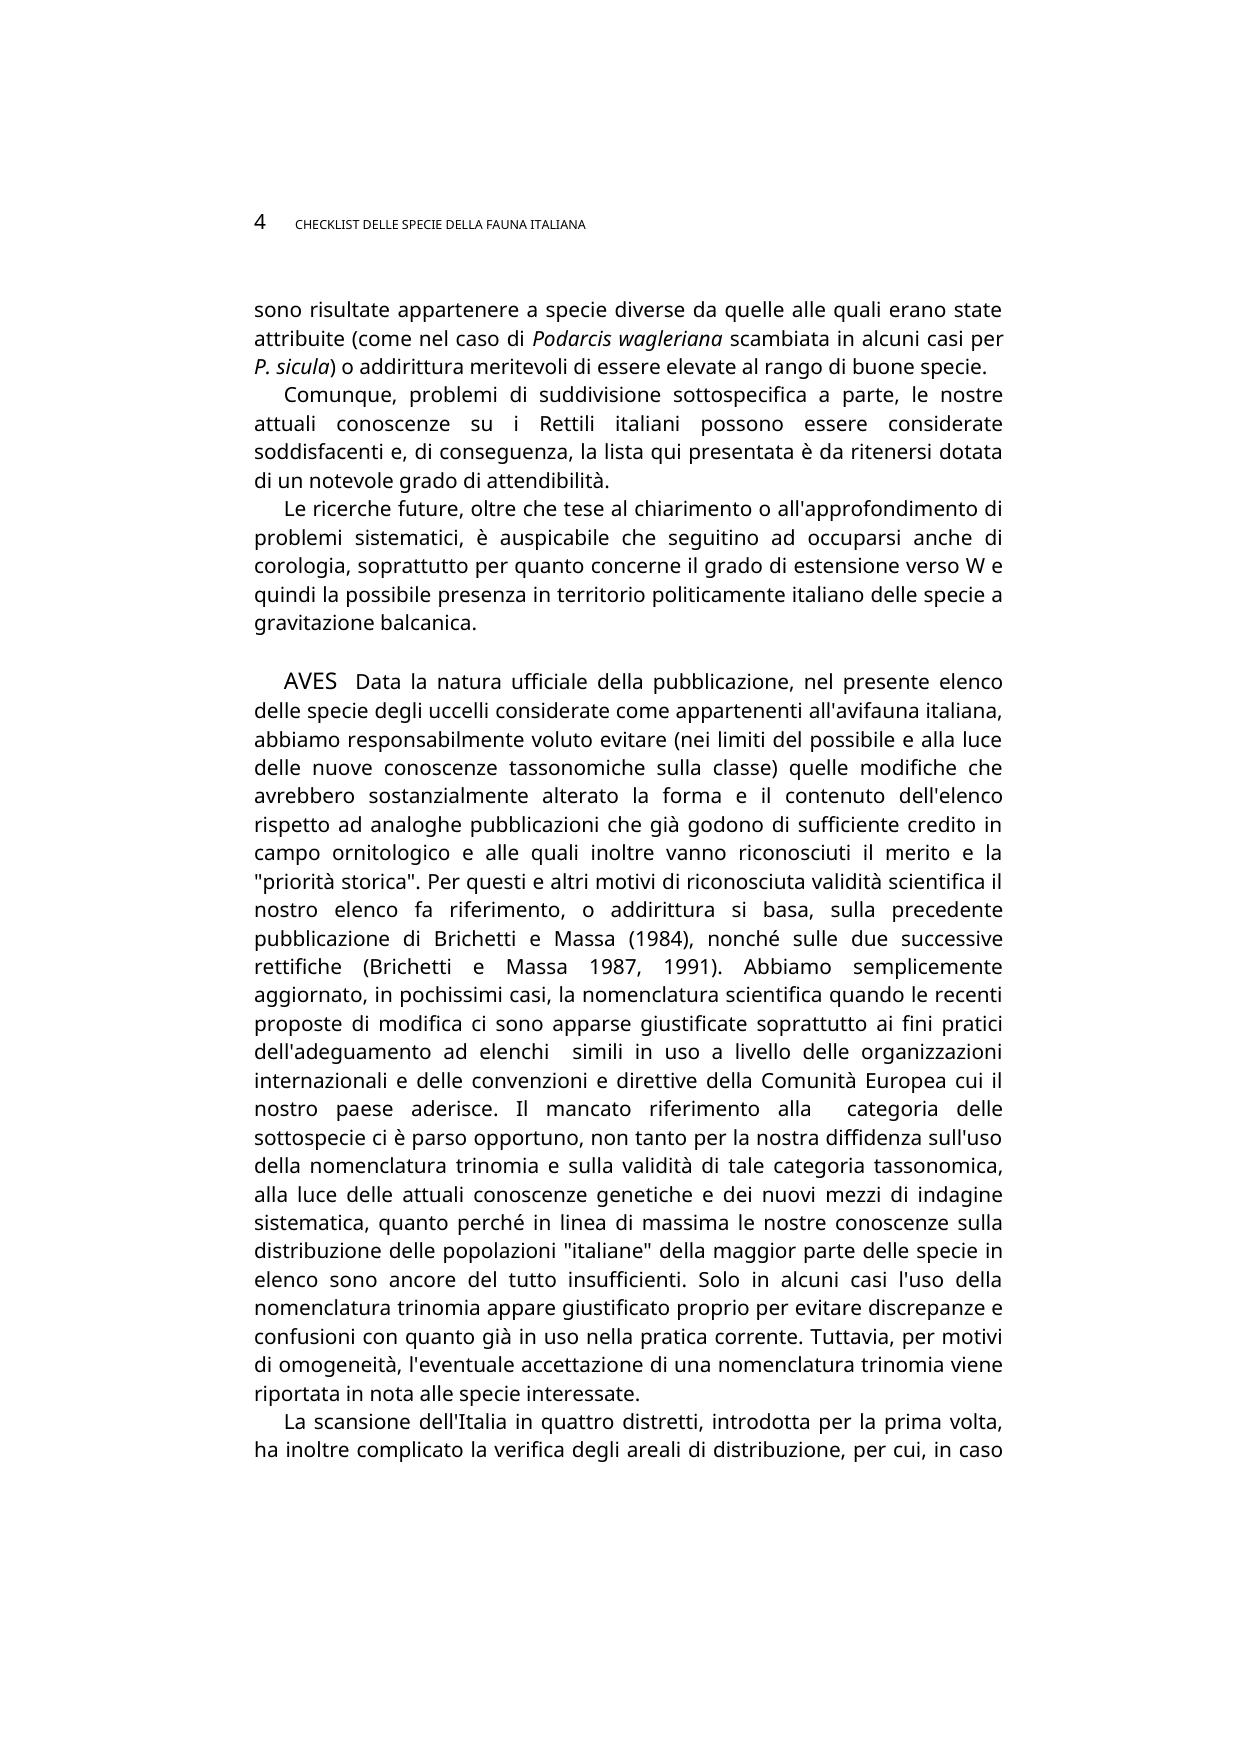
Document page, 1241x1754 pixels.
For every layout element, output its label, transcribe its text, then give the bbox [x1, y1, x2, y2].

text Comunque, problemi di suddivisione sottospecifica a parte, le nostre attuali conoscenze su i Rettili italiani possono essere considerate soddisfacenti e, di conseguenza, la lista qui presentata è da ritenersi dotata di un notevole grado di attendibilità. [254, 381, 1004, 494]
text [254, 1407, 1004, 1464]
text Le ricerche future, oltre che tese al chiarimento o all'approfondimento di problemi sistematici, è auspicabile che seguitino ad occuparsi anche di corologia, soprattutto per quanto concerne il grado di estensione verso W e quindi la possibile presenza in territorio politicamente italiano delle specie a gravitazione balcanica. [254, 494, 1004, 637]
text AVES Data la natura ufficiale della pubblicazione, nel presente elenco delle specie degli uccelli considerate come appartenenti all'avifauna italiana, abbiamo responsabilmente voluto evitare (nei limiti del possibile e alla luce delle nuove conoscenze tassonomiche sulla classe) quelle modifiche che avrebbero sostanzialmente alterato la forma e il contenuto dell'elenco rispetto ad analoghe pubblicazioni che già godono di sufficiente credito in campo ornitologico e alle quali inoltre vanno riconosciuti il merito e la "priorità storica". Per questi e altri motivi di riconosciuta validità scientifica il nostro elenco fa riferimento, o addirittura si basa, sulla precedente pubblicazione di Brichetti e Massa (1984), nonché sulle due successive rettifiche (Brichetti e Massa 1987, 1991). Abbiamo semplicemente aggiornato, in pochissimi casi, la nomenclatura scientifica quando le recenti proposte di modifica ci sono apparse giustificate soprattutto ai fini pratici dell'adeguamento ad elenchi simili in uso a livello delle organizzazioni internazionali e delle convenzioni e direttive della Comunità Europea cui il nostro paese aderisce. Il mancato riferimento alla categoria delle sottospecie ci è parso opportuno, non tanto per la nostra diffidenza sull'uso della nomenclatura trinomia e sulla validità di tale categoria tassonomica, alla luce delle attuali conoscenze genetiche e dei nuovi mezzi di indagine sistematica, quanto perché in linea di massima le nostre conoscenze sulla distribuzione delle popolazioni "italiane" della maggior parte delle specie in elenco sono ancore del tutto insufficienti. Solo in alcuni casi l'uso della nomenclatura trinomia appare giustificato proprio per evitare discrepanze e confusioni con quanto già in uso nella pratica corrente. Tuttavia, per motivi di omogeneità, l'eventuale accettazione di una nomenclatura trinomia viene riportata in nota alle specie interessate. [254, 665, 1004, 1407]
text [254, 295, 1004, 381]
